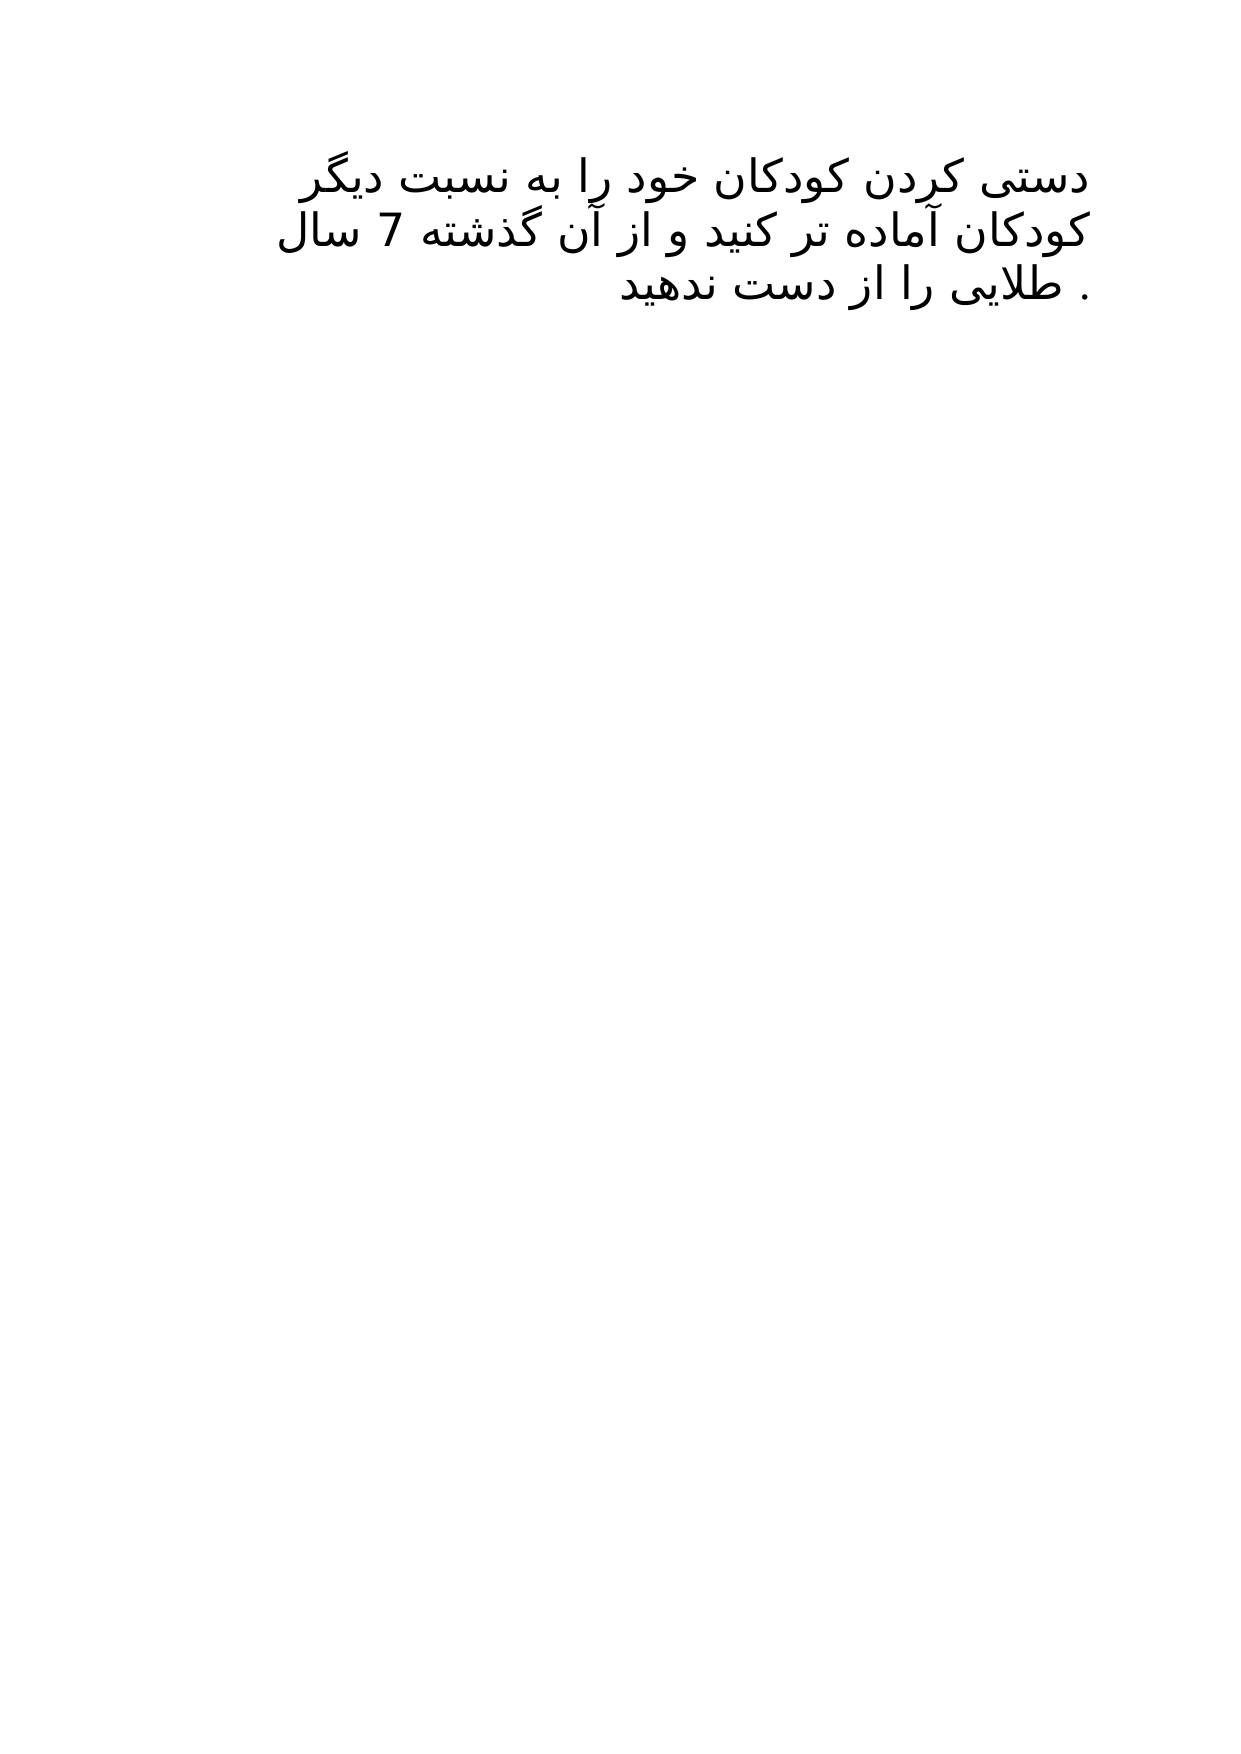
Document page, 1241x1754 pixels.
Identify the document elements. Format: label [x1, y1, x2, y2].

text [187, 150, 1090, 310]
